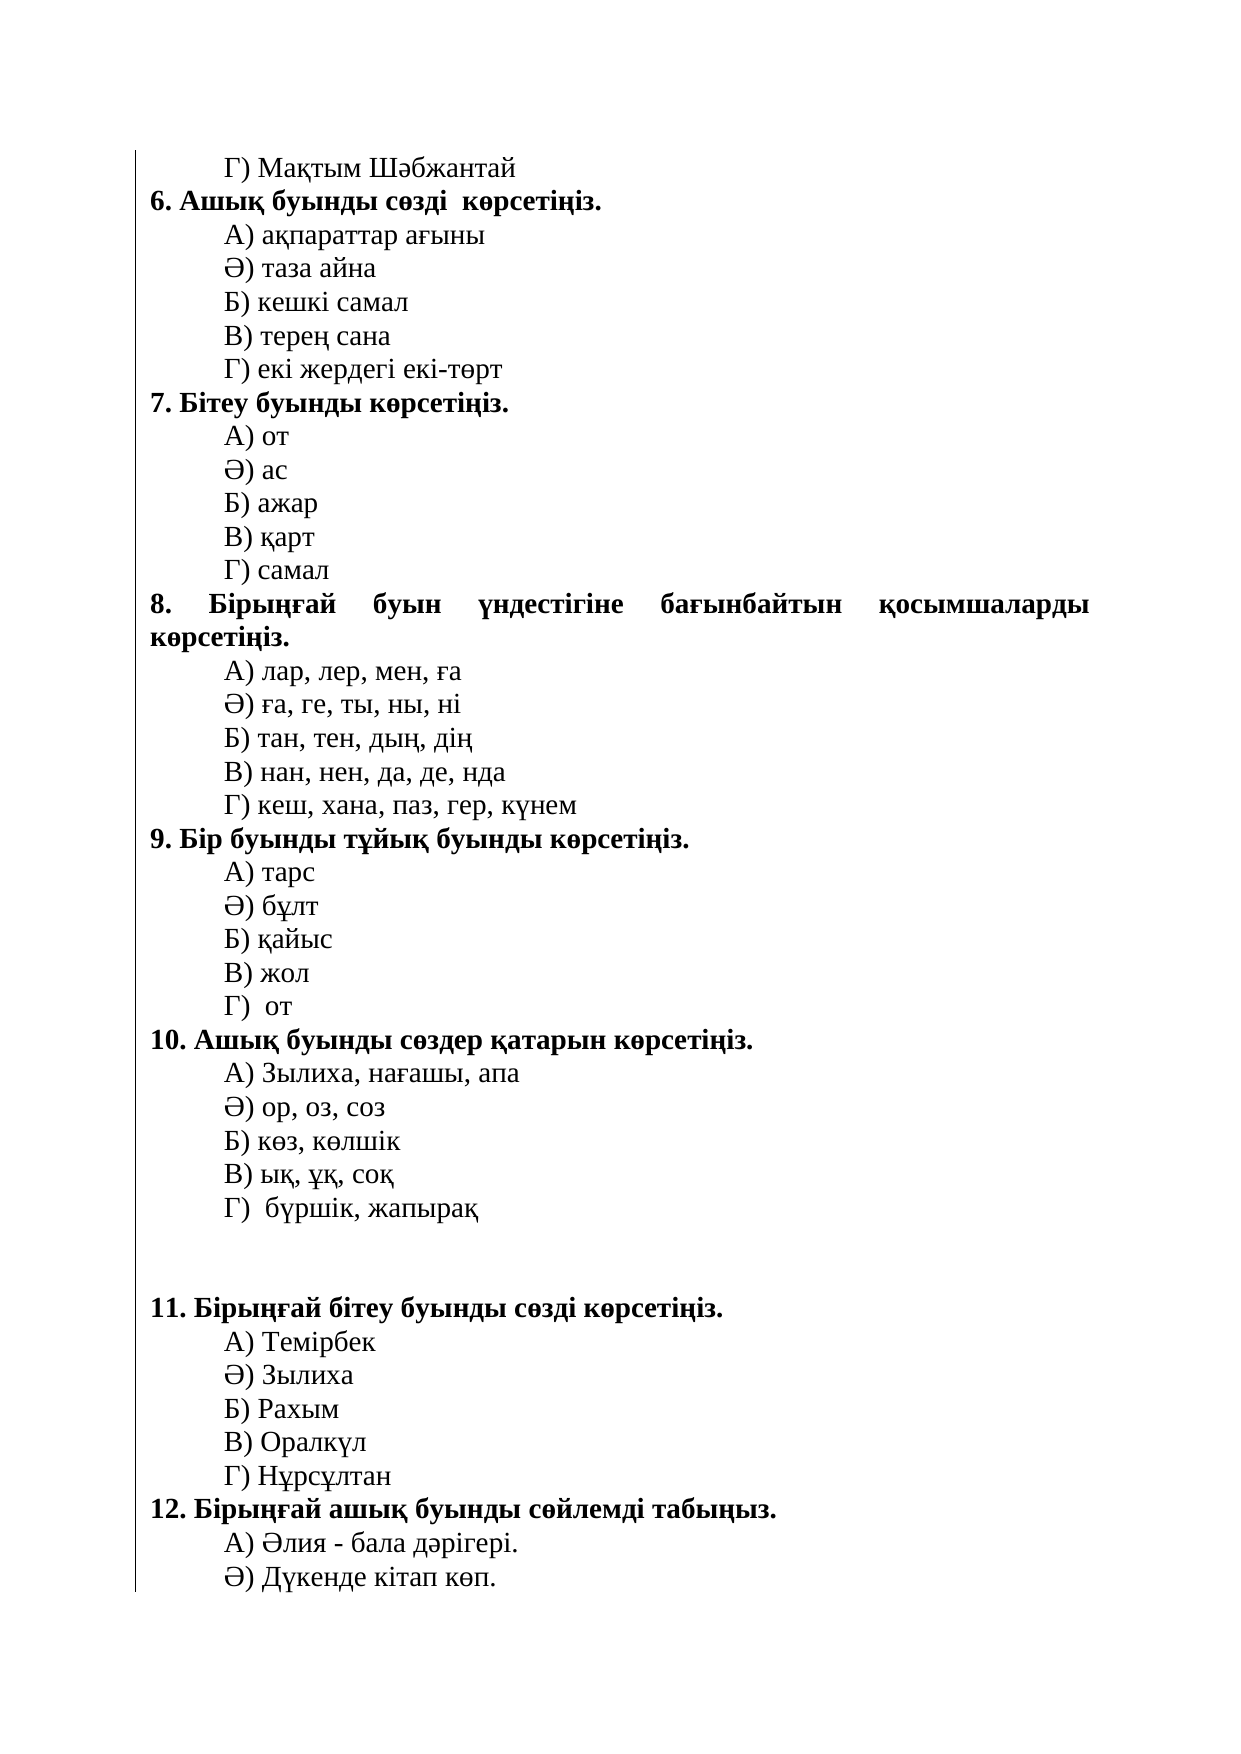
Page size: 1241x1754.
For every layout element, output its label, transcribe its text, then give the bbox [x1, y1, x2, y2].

text Г) бүршік, жапырақ [224, 1190, 1090, 1223]
text А) тарс [224, 854, 1090, 888]
text В) Оралкүл [224, 1424, 1090, 1458]
text 12. Бірыңғай ашық буынды сөйлемді табыңыз. [150, 1492, 1090, 1525]
text Г) от [224, 988, 1090, 1022]
text Г) Нұрсұлтан [224, 1458, 1090, 1492]
text 8. Бірыңғай буын үндестігіне бағынбайтын қосымшаларды көрсетіңіз. [150, 586, 1090, 653]
text Ә) ас [224, 452, 1090, 485]
text А) Темірбек [224, 1324, 1090, 1357]
text А) Әлия - бала дәрігері. [224, 1525, 1090, 1559]
text Б) кешкі самал [224, 284, 1090, 318]
text 10. Ашық буынды сөздер қатарын көрсетіңіз. [150, 1022, 1090, 1056]
text В) нан, нен, да, де, нда [150, 754, 1090, 787]
text Г) кеш, хана, паз, гер, күнем [150, 787, 1090, 821]
text А) лар, лер, мен, ға [150, 653, 1090, 687]
text Б) көз, көлшік [224, 1123, 1090, 1156]
text Б) ажар [224, 485, 1090, 519]
text Б) тан, тен, дың, дің [150, 720, 1090, 754]
text Ә) ға, ге, ты, ны, ні [150, 687, 1090, 720]
text В) жол [224, 955, 1090, 988]
text 11. Бірыңғай бітеу буынды сөзді көрсетіңіз. [150, 1290, 1090, 1324]
text 7. Бітеу буынды көрсетіңіз. [150, 385, 1090, 418]
text Г) екі жердегі екі-төрт [224, 351, 1090, 385]
text Г) самал [224, 552, 1090, 586]
text 9. Бір буынды тұйық буынды көрсетіңіз. [150, 821, 1090, 854]
text Б) қайыс [224, 921, 1090, 955]
text В) ық, ұқ, соқ [224, 1156, 1090, 1190]
text 6. Ашық буынды сөзді көрсетіңіз. [150, 183, 1090, 217]
text А) от [224, 418, 1090, 452]
text В) терең сана [224, 318, 1090, 351]
text А) Зылиха, нағашы, апа [224, 1056, 1090, 1089]
text Ә) Дүкенде кітап көп. [224, 1559, 1090, 1592]
text Б) Рахым [224, 1391, 1090, 1424]
text Ә) Зылиха [224, 1357, 1090, 1391]
text Ә) ор, оз, соз [224, 1089, 1090, 1123]
text А) ақпараттар ағыны [224, 217, 1090, 251]
text Ә) таза айна [224, 251, 1090, 284]
text Г) Мақтым Шәбжантай [224, 150, 1090, 183]
text В) қарт [224, 519, 1090, 552]
text Ә) бұлт [224, 888, 1090, 921]
